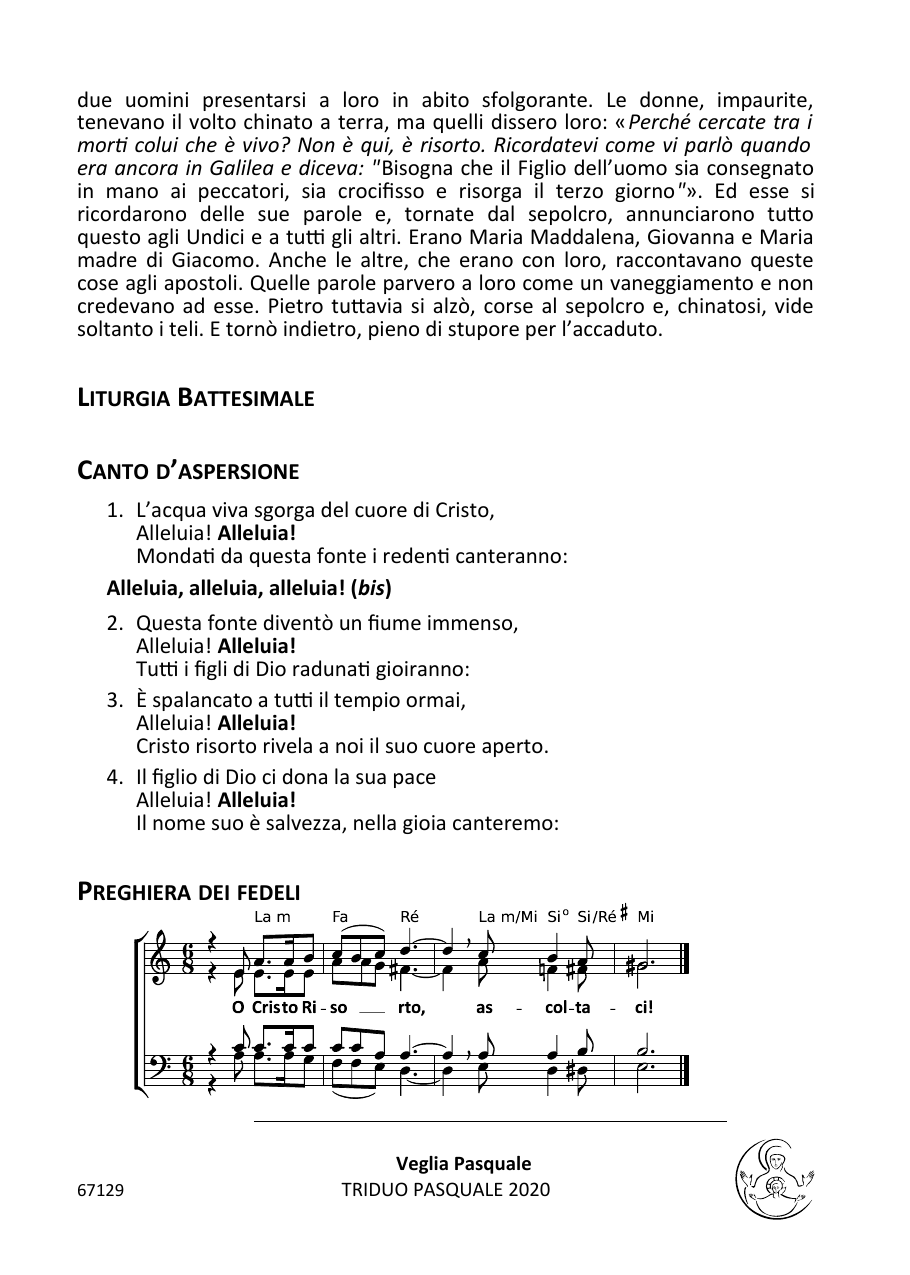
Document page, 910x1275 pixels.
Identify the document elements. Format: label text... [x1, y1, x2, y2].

subtitle Canto d’aspersione [77, 451, 815, 487]
list Questa fonte diventò un fiume immenso, Alleluia! Alleluia! Tutti i figli di Dio radunati gioiranno: [106, 612, 815, 681]
subtitle Liturgia Battesimale [77, 378, 815, 414]
text Alleluia, alleluia, alleluia! (bis) [106, 577, 815, 599]
subtitle Preghiera dei fedeli [77, 872, 815, 908]
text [77, 89, 815, 341]
list Il figlio di Dio ci dona la sua pace Alleluia! Alleluia! Il nome suo è salvezza, nella gioia canteremo: [106, 766, 815, 835]
list L’acqua viva sgorga del cuore di Cristo, Alleluia! Alleluia! Mondati da questa fonte i redenti canteranno: [106, 499, 815, 568]
list È spalancato a tutti il tempio ormai, Alleluia! Alleluia! Cristo risorto rivela a noi il suo cuore aperto. [106, 689, 815, 758]
